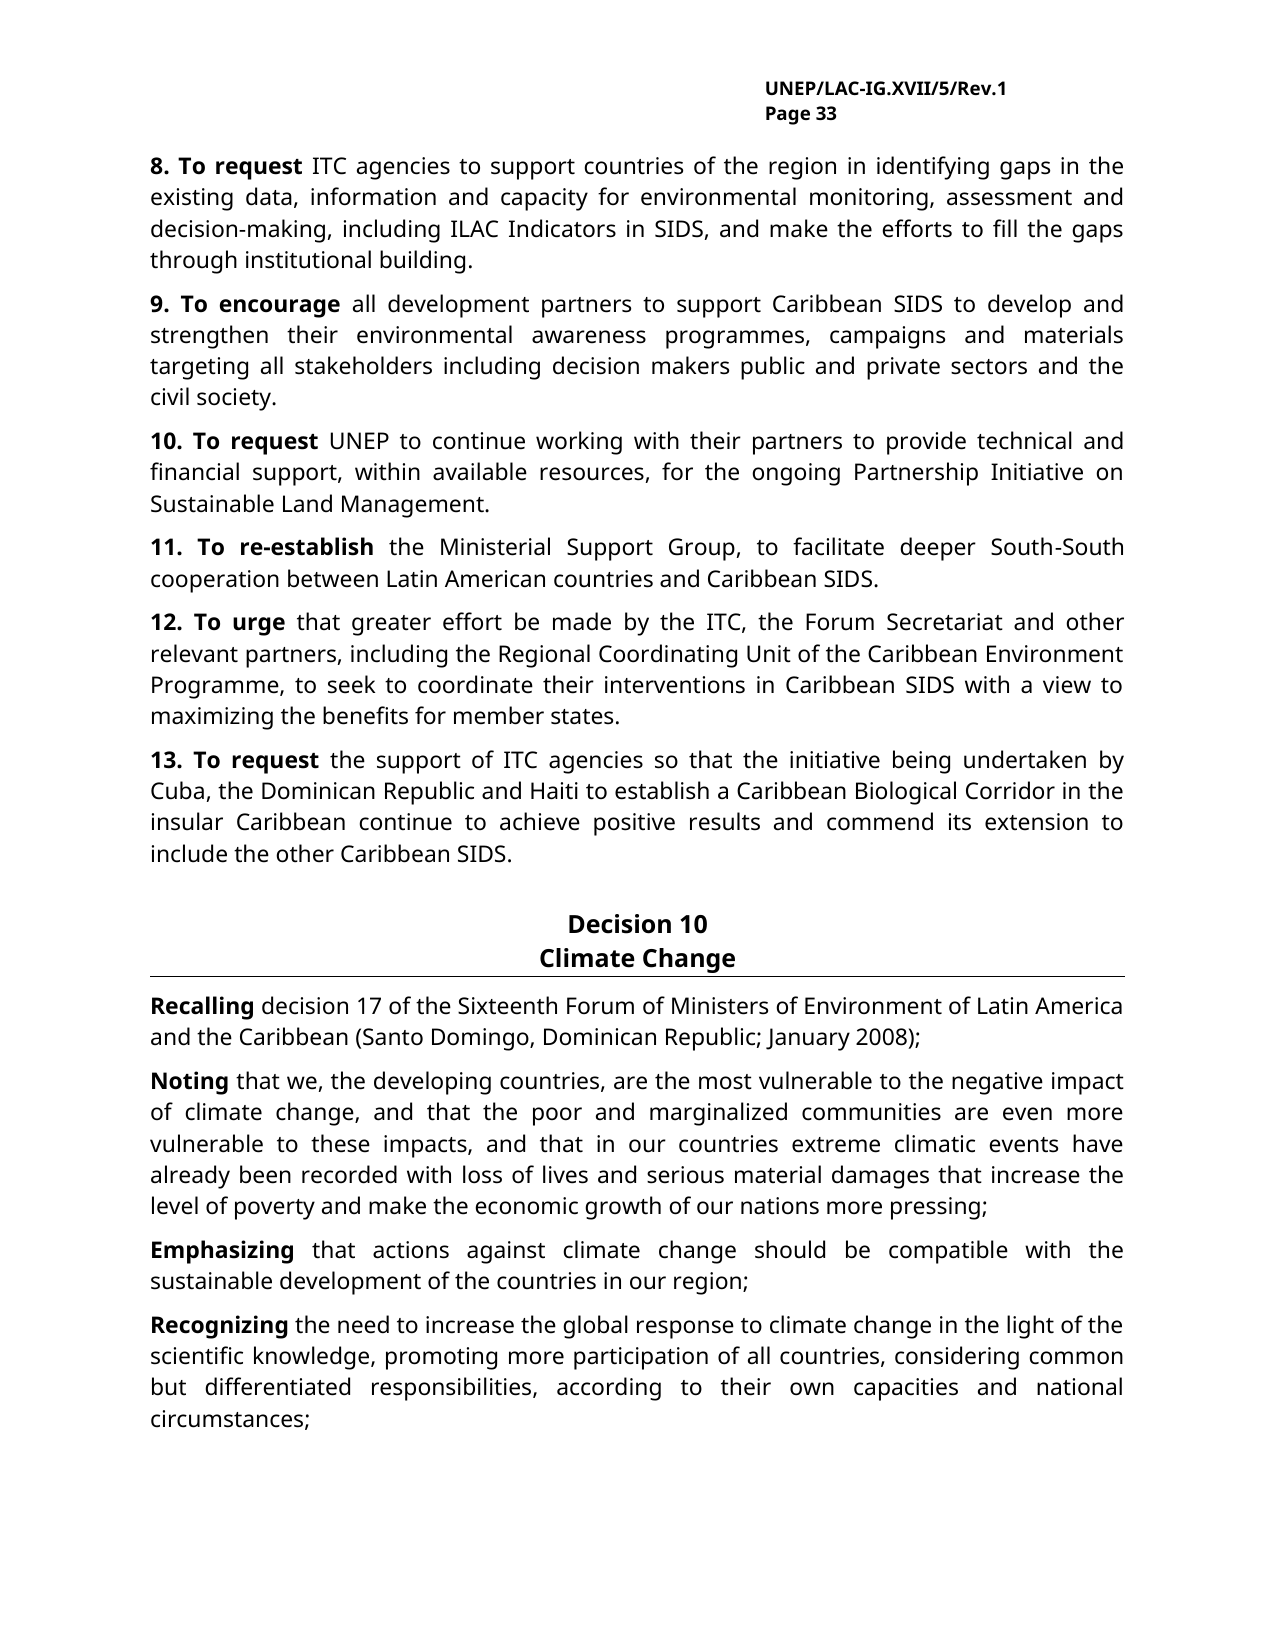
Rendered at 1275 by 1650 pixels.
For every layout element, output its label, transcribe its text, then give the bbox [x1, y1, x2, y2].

text Decision 10 Climate Change [150, 906, 1125, 976]
text 13. To request the support of ITC agencies so that the initiative being undertaken by Cuba, the Dominican Republic and Haiti to establish a Caribbean Biological Corridor in the insular Caribbean continue to achieve positive results and commend its extension to include the other Caribbean SIDS. [150, 744, 1125, 869]
text 9. To encourage all development partners to support Caribbean SIDS to develop and strengthen their environmental awareness programmes, campaigns and materials targeting all stakeholders including decision makers public and private sectors and the civil society. [150, 287, 1125, 412]
text Emphasizing that actions against climate change should be compatible with the sustainable development of the countries in our region; [150, 1234, 1125, 1296]
text 8. To request ITC agencies to support countries of the region in identifying gaps in the existing data, information and capacity for environmental monitoring, assessment and decision-making, including ILAC Indicators in SIDS, and make the efforts to fill the gaps through institutional building. [150, 150, 1125, 275]
text 11. To re-establish the Ministerial Support Group, to facilitate deeper South-South cooperation between Latin American countries and Caribbean SIDS. [150, 531, 1125, 594]
text Noting that we, the developing countries, are the most vulnerable to the negative impact of climate change, and that the poor and marginalized communities are even more vulnerable to these impacts, and that in our countries extreme climatic events have already been recorded with loss of lives and serious material damages that increase the level of poverty and make the economic growth of our nations more pressing; [150, 1065, 1125, 1221]
text 12. To urge that greater effort be made by the ITC, the Forum Secretariat and other relevant partners, including the Regional Coordinating Unit of the Caribbean Environment Programme, to seek to coordinate their interventions in Caribbean SIDS with a view to maximizing the benefits for member states. [150, 606, 1125, 731]
text Recognizing the need to increase the global response to climate change in the light of the scientific knowledge, promoting more participation of all countries, considering common but differentiated responsibilities, according to their own capacities and national circumstances; [150, 1309, 1125, 1434]
text 10. To request UNEP to continue working with their partners to provide technical and financial support, within available resources, for the ongoing Partnership Initiative on Sustainable Land Management. [150, 425, 1125, 519]
text Recalling decision 17 of the Sixteenth Forum of Ministers of Environment of Latin America and the Caribbean (Santo Domingo, Dominican Republic; January 2008); [150, 990, 1125, 1052]
